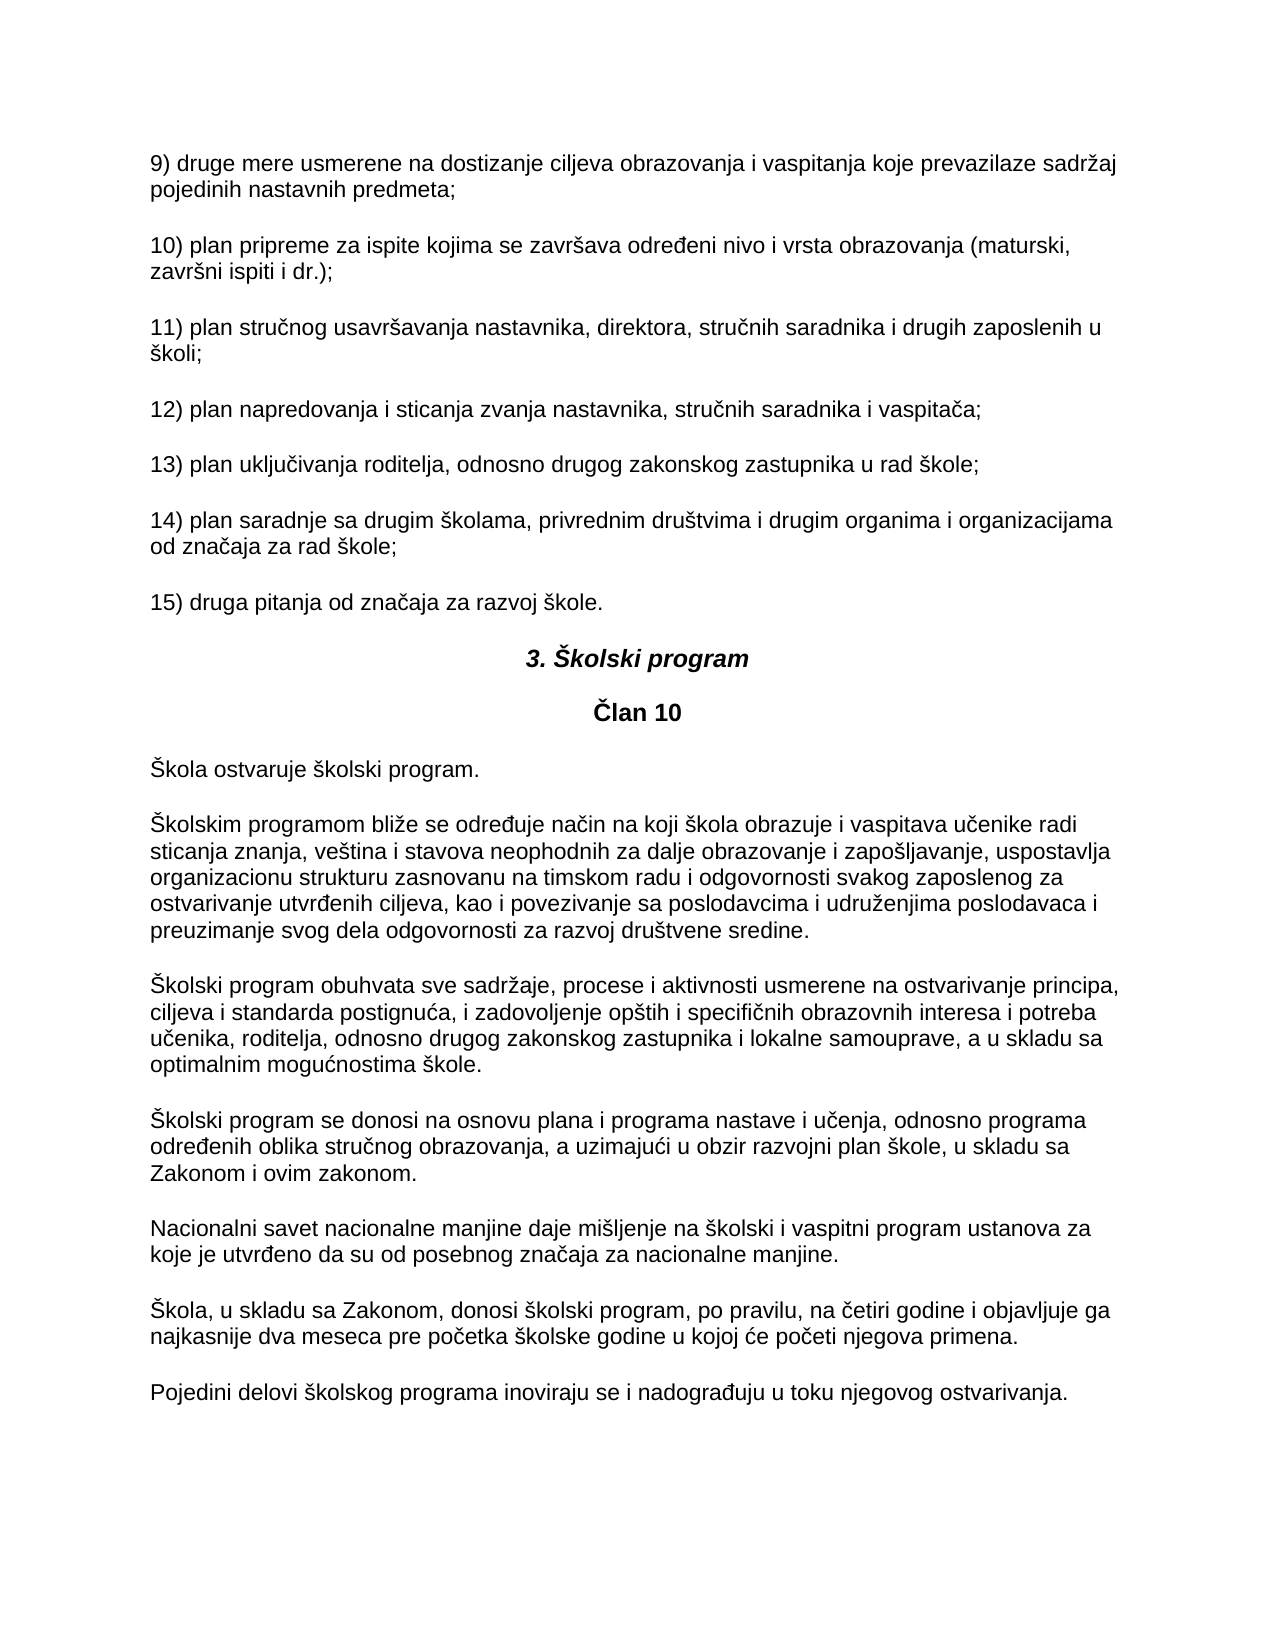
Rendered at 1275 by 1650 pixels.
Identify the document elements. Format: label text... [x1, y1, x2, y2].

text Školskim programom bliže se određuje način na koji škola obrazuje i vaspitava učenike radi sticanja znanja, veština i stavova neophodnih za dalje obrazovanje i zapošljavanje, uspostavlja organizacionu strukturu zasnovanu na timskom radu i odgovornosti svakog zaposlenog za ostvarivanje utvrđenih ciljeva, kao i povezivanje sa poslodavcima i udruženjima poslodavaca i preuzimanje svog dela odgovornosti za razvoj društvene sredine. [150, 811, 1125, 943]
text Školski program obuhvata sve sadržaje, procese i aktivnosti usmerene na ostvarivanje principa, ciljeva i standarda postignuća, i zadovoljenje opštih i specifičnih obrazovnih interesa i potreba učenika, roditelja, odnosno drugog zakonskog zastupnika i lokalne samouprave, a u skladu sa optimalnim mogućnostima škole. [150, 972, 1125, 1078]
text 3. Školski program [150, 644, 1125, 673]
text Škola ostvaruje školski program. [150, 756, 1125, 782]
text 12) plan napredovanja i sticanja zvanja nastavnika, stručnih saradnika i vaspitača; [150, 396, 1125, 422]
text Nacionalni savet nacionalne manjine daje mišljenje na školski i vaspitni program ustanova za koje je utvrđeno da su od posebnog značaja za nacionalne manjine. [150, 1215, 1125, 1268]
text Pojedini delovi školskog programa inoviraju se i nadograđuju u toku njegovog ostvarivanja. [150, 1379, 1125, 1405]
text 9) druge mere usmerene na dostizanje ciljeva obrazovanja i vaspitanja koje prevazilaze sadržaj pojedinih nastavnih predmeta; [150, 150, 1125, 203]
text 15) druga pitanja od značaja za razvoj škole. [150, 588, 1125, 615]
text Član 10 [150, 698, 1125, 727]
text 13) plan uključivanja roditelja, odnosno drugog zakonskog zastupnika u rad škole; [150, 451, 1125, 477]
text 10) plan pripreme za ispite kojima se završava određeni nivo i vrsta obrazovanja (maturski, završni ispiti i dr.); [150, 232, 1125, 284]
text 14) plan saradnje sa drugim školama, privrednim društvima i drugim organima i organizacijama od značaja za rad škole; [150, 507, 1125, 559]
text Škola, u skladu sa Zakonom, donosi školski program, po pravilu, na četiri godine i objavljuje ga najkasnije dva meseca pre početka školske godine u kojoj će početi njegova primena. [150, 1297, 1125, 1349]
text 11) plan stručnog usavršavanja nastavnika, direktora, stručnih saradnika i drugih zaposlenih u školi; [150, 314, 1125, 366]
text Školski program se donosi na osnovu plana i programa nastave i učenja, odnosno programa određenih oblika stručnog obrazovanja, a uzimajući u obzir razvojni plan škole, u skladu sa Zakonom i ovim zakonom. [150, 1107, 1125, 1186]
